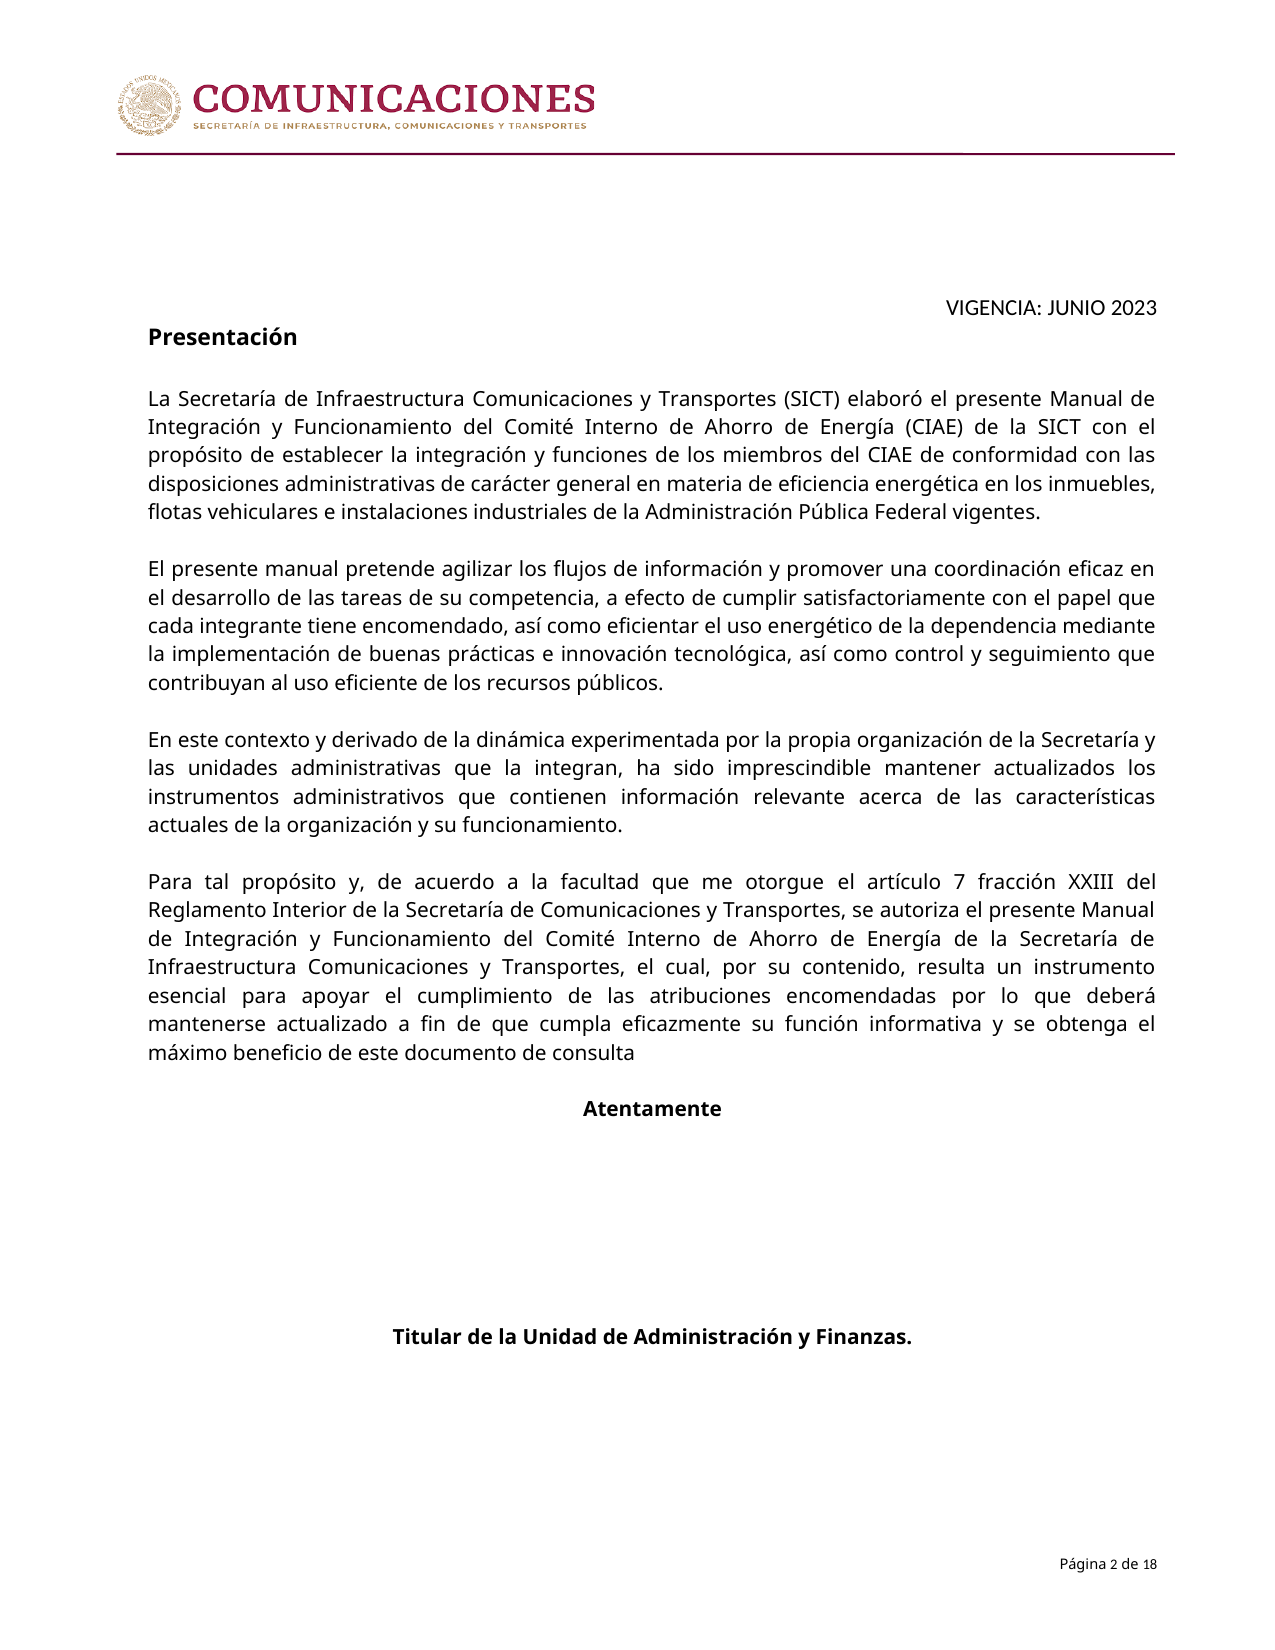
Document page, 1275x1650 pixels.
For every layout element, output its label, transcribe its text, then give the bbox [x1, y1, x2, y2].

text Para tal propósito y, de acuerdo a la facultad que me otorgue el artículo 7 fracción XXIII del Reglamento Interior de la Secretaría de Comunicaciones y Transportes, se autoriza el presente Manual de Integración y Funcionamiento del Comité Interno de Ahorro de Energía de la Secretaría de Infraestructura Comunicaciones y Transportes, el cual, por su contenido, resulta un instrumento esencial para apoyar el cumplimiento de las atribuciones encomendadas por lo que deberá mantenerse actualizado a fin de que cumpla eficazmente su función informativa y se obtenga el máximo beneficio de este documento de consulta [148, 867, 1157, 1066]
text La Secretaría de Infraestructura Comunicaciones y Transportes (SICT) elaboró el presente Manual de Integración y Funcionamiento del Comité Interno de Ahorro de Energía (CIAE) de la SICT con el propósito de establecer la integración y funciones de los miembros del CIAE de conformidad con las disposiciones administrativas de carácter general en materia de eficiencia energética en los inmuebles, flotas vehiculares e instalaciones industriales de la Administración Pública Federal vigentes. [148, 384, 1157, 526]
text El presente manual pretende agilizar los flujos de información y promover una coordinación eficaz en el desarrollo de las tareas de su competencia, a efecto de cumplir satisfactoriamente con el papel que cada integrante tiene encomendado, así como eficientar el uso energético de la dependencia mediante la implementación de buenas prácticas e innovación tecnológica, así como control y seguimiento que contribuyan al uso eficiente de los recursos públicos. [148, 554, 1157, 696]
text Titular de la Unidad de Administración y Finanzas. [148, 1322, 1157, 1351]
text Atentamente [148, 1094, 1157, 1123]
picture [117, 75, 595, 136]
text En este contexto y derivado de la dinámica experimentada por la propia organización de la Secretaría y las unidades administrativas que la integran, ha sido imprescindible mantener actualizados los instrumentos administrativos que contienen información relevante acerca de las características actuales de la organización y su funcionamiento. [148, 725, 1157, 839]
text Presentación [148, 321, 1157, 352]
text VIGENCIA: JUNIO 2023 [148, 293, 1157, 321]
